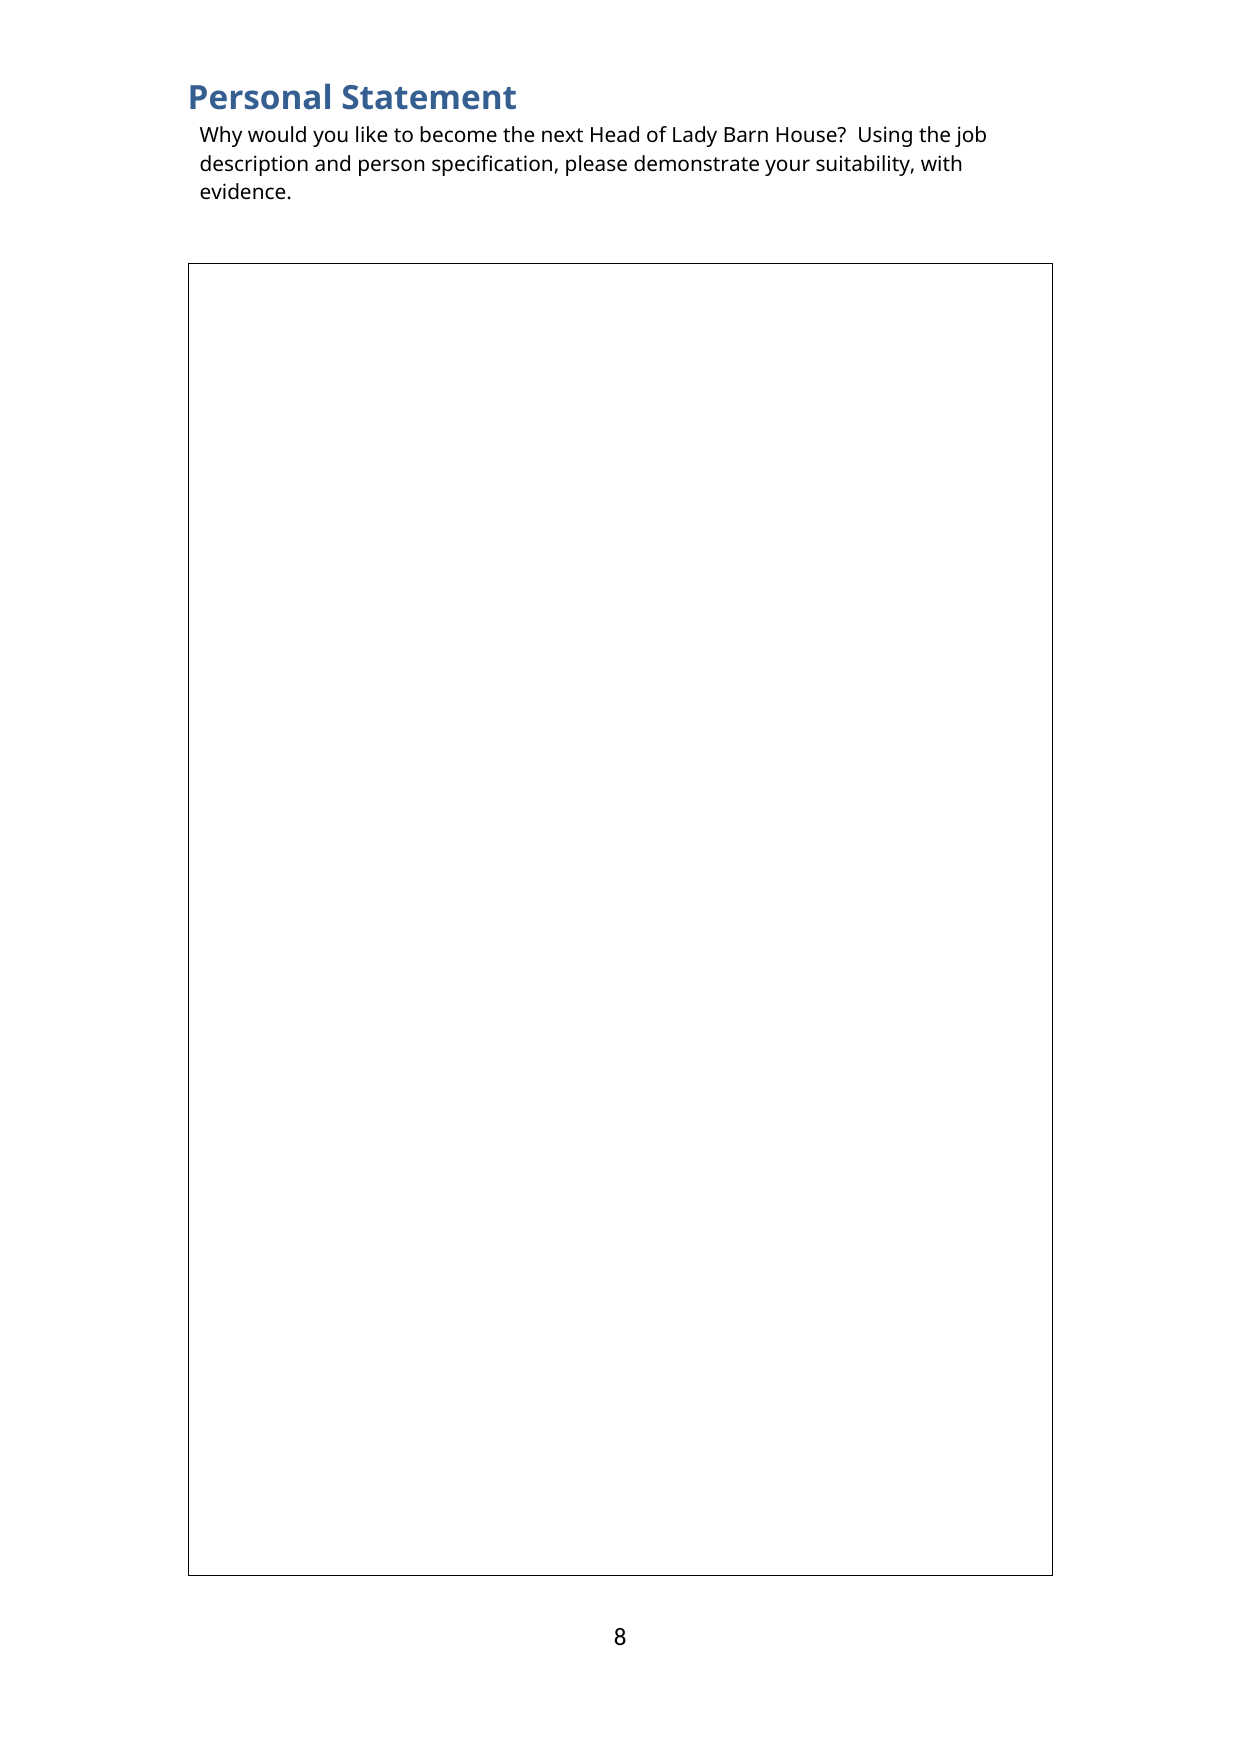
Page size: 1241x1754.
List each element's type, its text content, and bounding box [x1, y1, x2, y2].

text Personal Statement [187, 74, 1053, 119]
table_cell [189, 264, 1052, 1575]
table_header Why would you like to become the next Head of Lady Barn House? Using the job description and person specification, please demonstrate your suitability, with evidence. [189, 120, 1052, 263]
